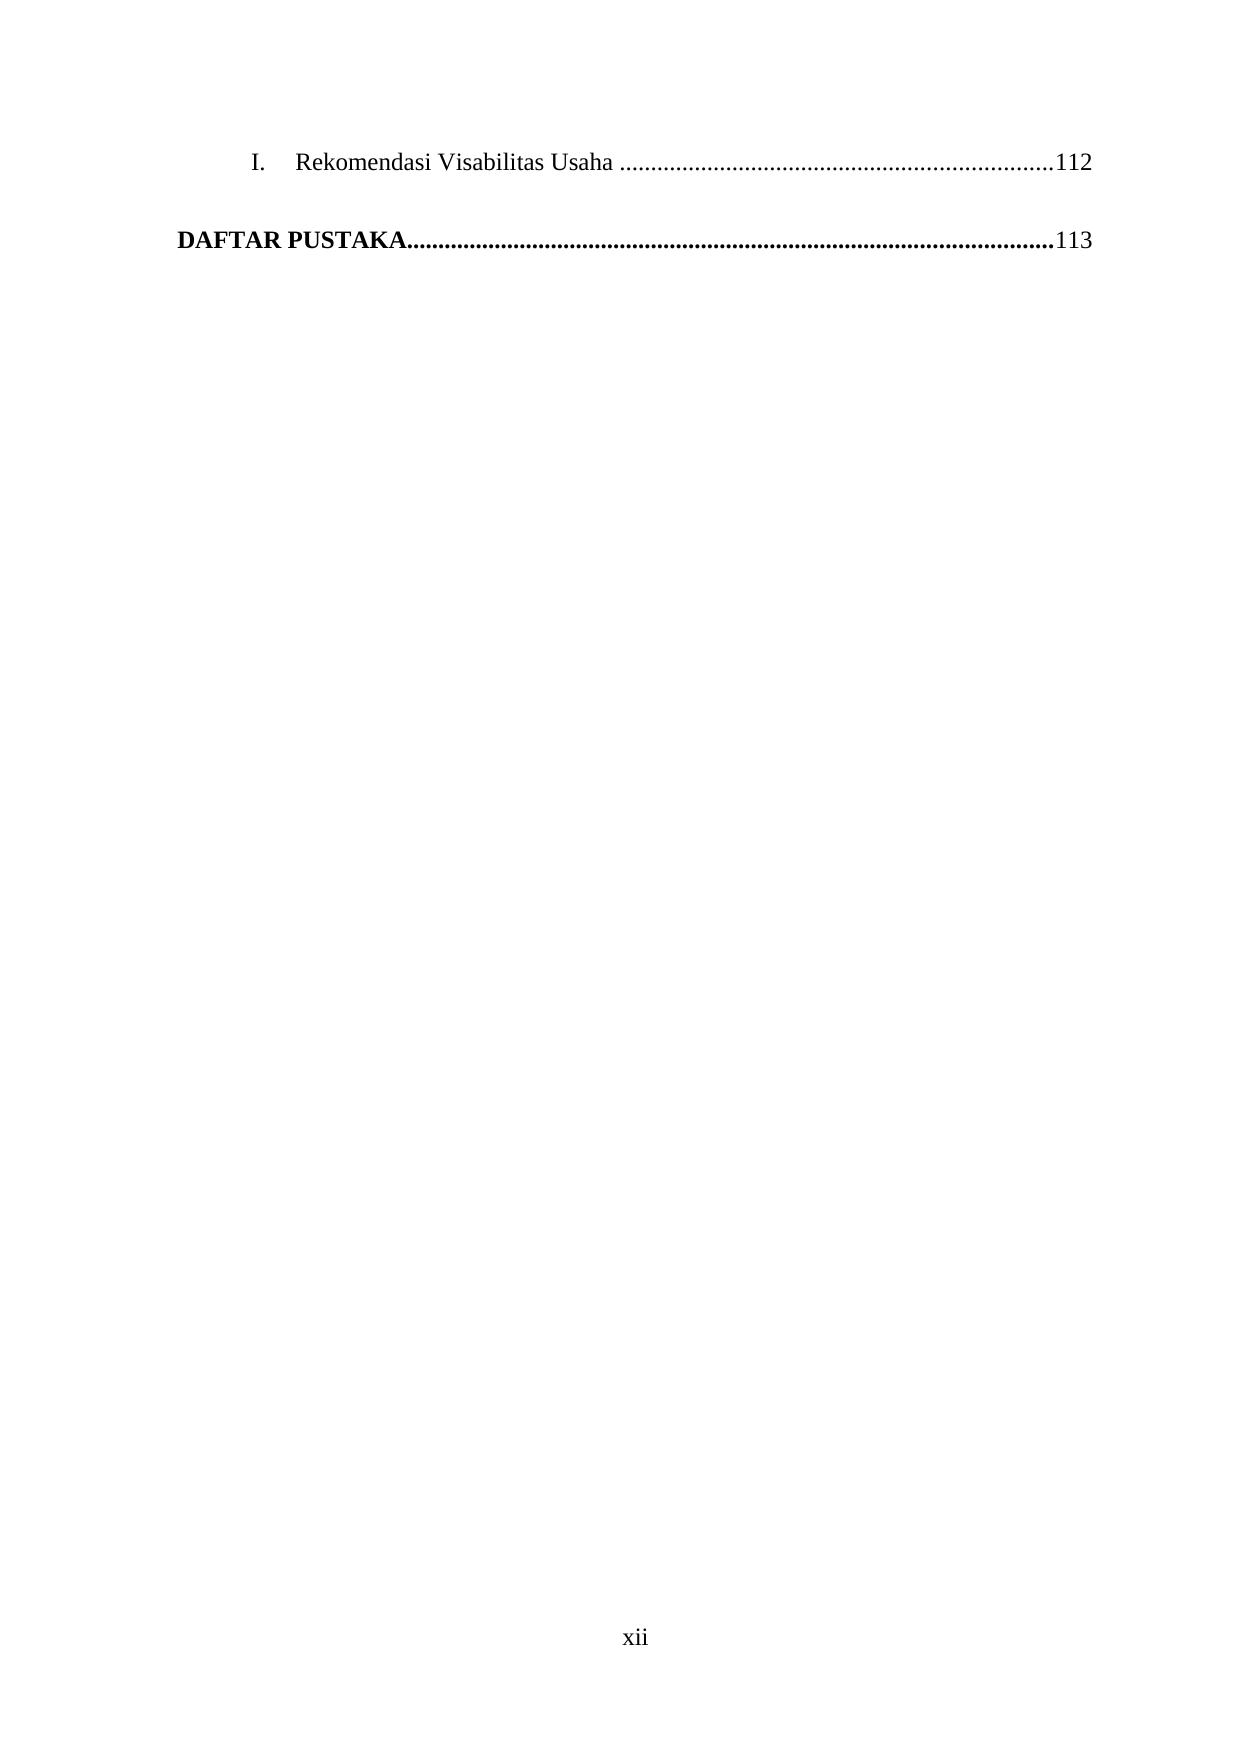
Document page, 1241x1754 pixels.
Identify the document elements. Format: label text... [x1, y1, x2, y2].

list Rekomendasi Visabilitas Usaha 112 [251, 147, 1093, 176]
text DAFTAR PUSTAKA 113 [177, 225, 1093, 254]
